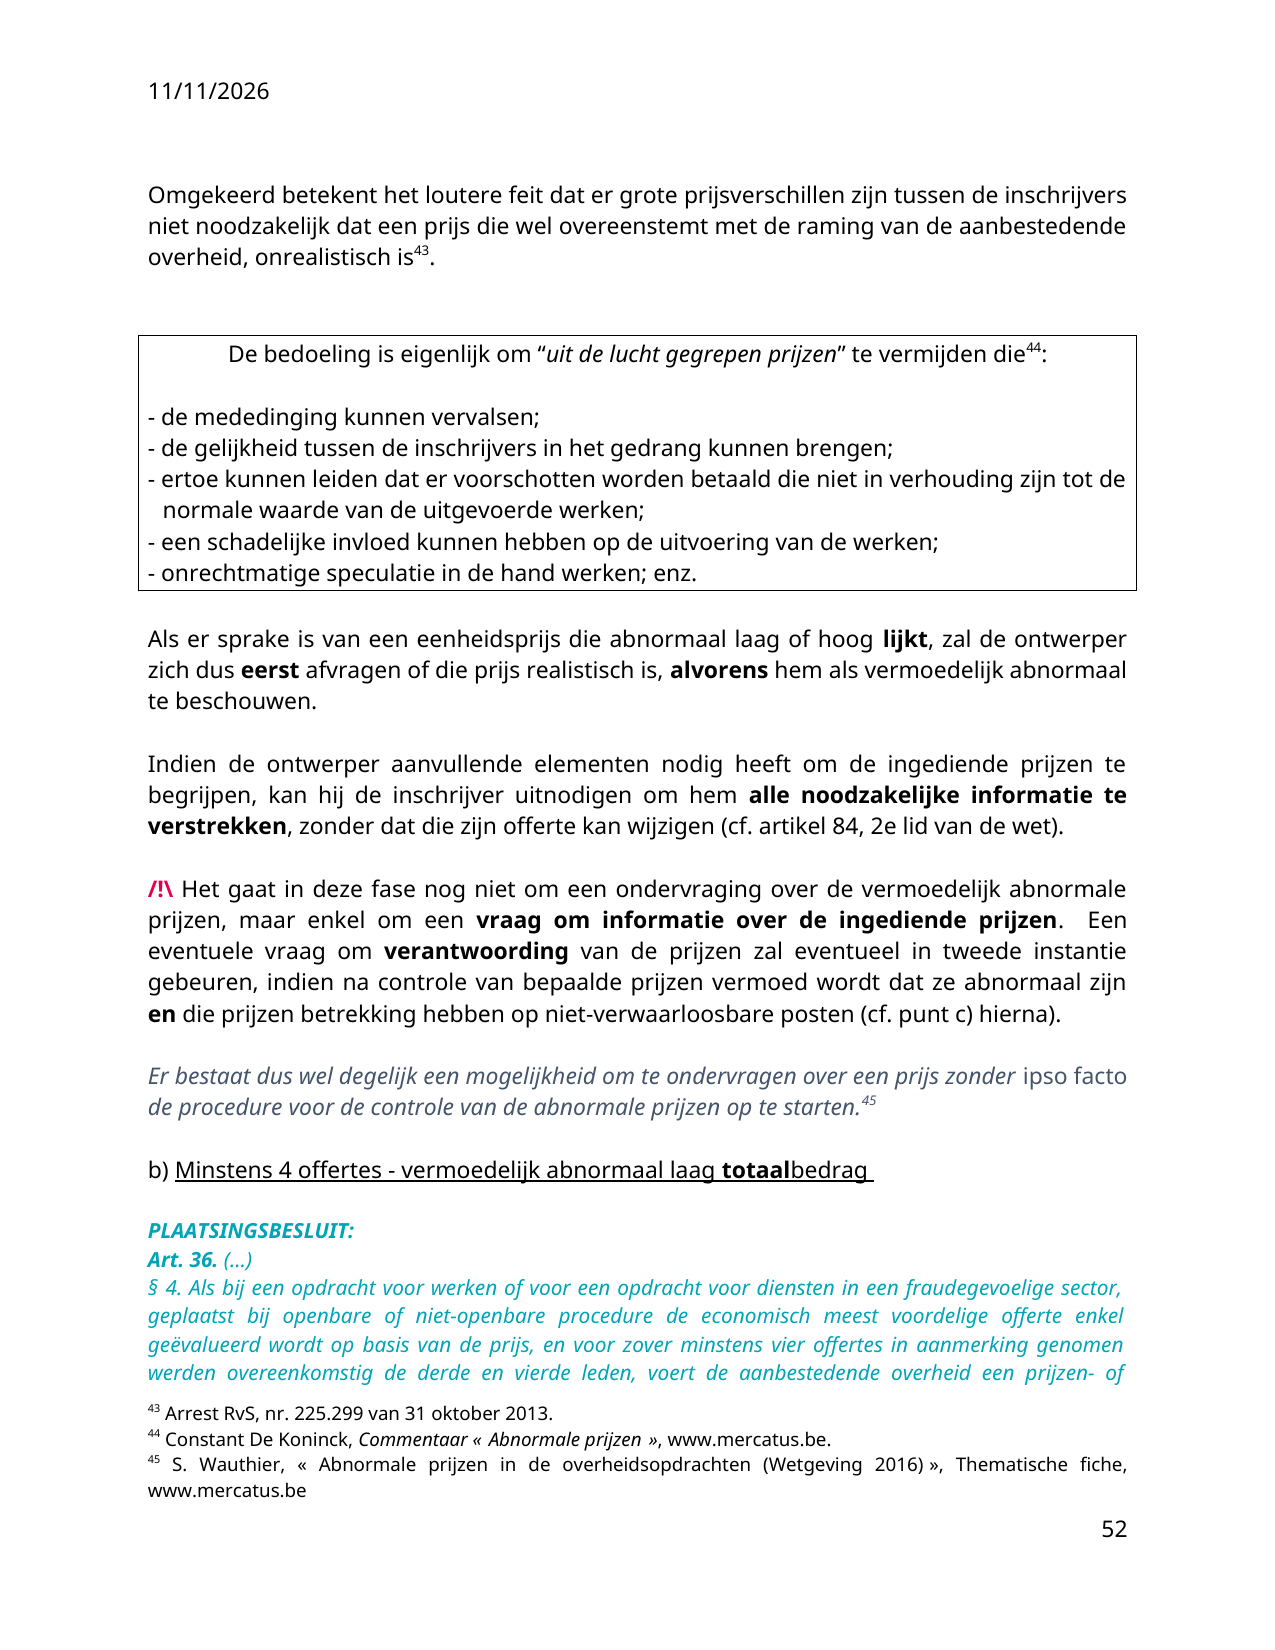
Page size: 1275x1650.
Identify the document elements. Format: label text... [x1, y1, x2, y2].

text - de gelijkheid tussen de inschrijvers in het gedrang kunnen brengen; [148, 432, 1127, 463]
list Minstens 4 offertes - vermoedelijk abnormaal laag totaalbedrag [148, 1154, 1127, 1185]
text Indien de ontwerper aanvullende elementen nodig heeft om de ingediende prijzen te begrijpen, kan hij de inschrijver uitnodigen om hem alle noodzakelijke informatie te verstrekken, zonder dat die zijn offerte kan wijzigen (cf. artikel 84, 2e lid van de wet). [148, 748, 1127, 841]
text /!\ Het gaat in deze fase nog niet om een ondervraging over de vermoedelijk abnormale prijzen, maar enkel om een vraag om informatie over de ingediende prijzen. Een eventuele vraag om verantwoording van de prijzen zal eventueel in tweede instantie gebeuren, indien na controle van bepaalde prijzen vermoed wordt dat ze abnormaal zijn en die prijzen betrekking hebben op niet-verwaarloosbare posten (cf. punt c) hierna). [148, 873, 1127, 1029]
text Er bestaat dus wel degelijk een mogelijkheid om te ondervragen over een prijs zonder ipso facto de procedure voor de controle van de abnormale prijzen op te starten. [148, 1060, 1127, 1123]
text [148, 1273, 1127, 1387]
text PLAATSINGSBESLUIT: [148, 1216, 1127, 1245]
text Als er sprake is van een eenheidsprijs die abnormaal laag of hoog lijkt, zal de ontwerper zich dus eerst afvragen of die prijs realistisch is, alvorens hem als vermoedelijk abnormaal te beschouwen. [148, 623, 1127, 716]
text Art. 36. (…) [148, 1245, 1127, 1273]
text De bedoeling is eigenlijk om “uit de lucht gegrepen prijzen” te vermijden die: [139, 336, 1136, 369]
text Omgekeerd betekent het loutere feit dat er grote prijsverschillen zijn tussen de inschrijvers niet noodzakelijk dat een prijs die wel overeenstemt met de raming van de aanbestedende overheid, onrealistisch is. [148, 179, 1127, 273]
text - ertoe kunnen leiden dat er voorschotten worden betaald die niet in verhouding zijn tot de normale waarde van de uitgevoerde werken; [148, 463, 1127, 526]
text - de mededinging kunnen vervalsen; [148, 401, 1127, 432]
text - een schadelijke invloed kunnen hebben op de uitvoering van de werken; [148, 526, 1127, 554]
text - onrechtmatige speculatie in de hand werken; enz. [139, 554, 1136, 590]
